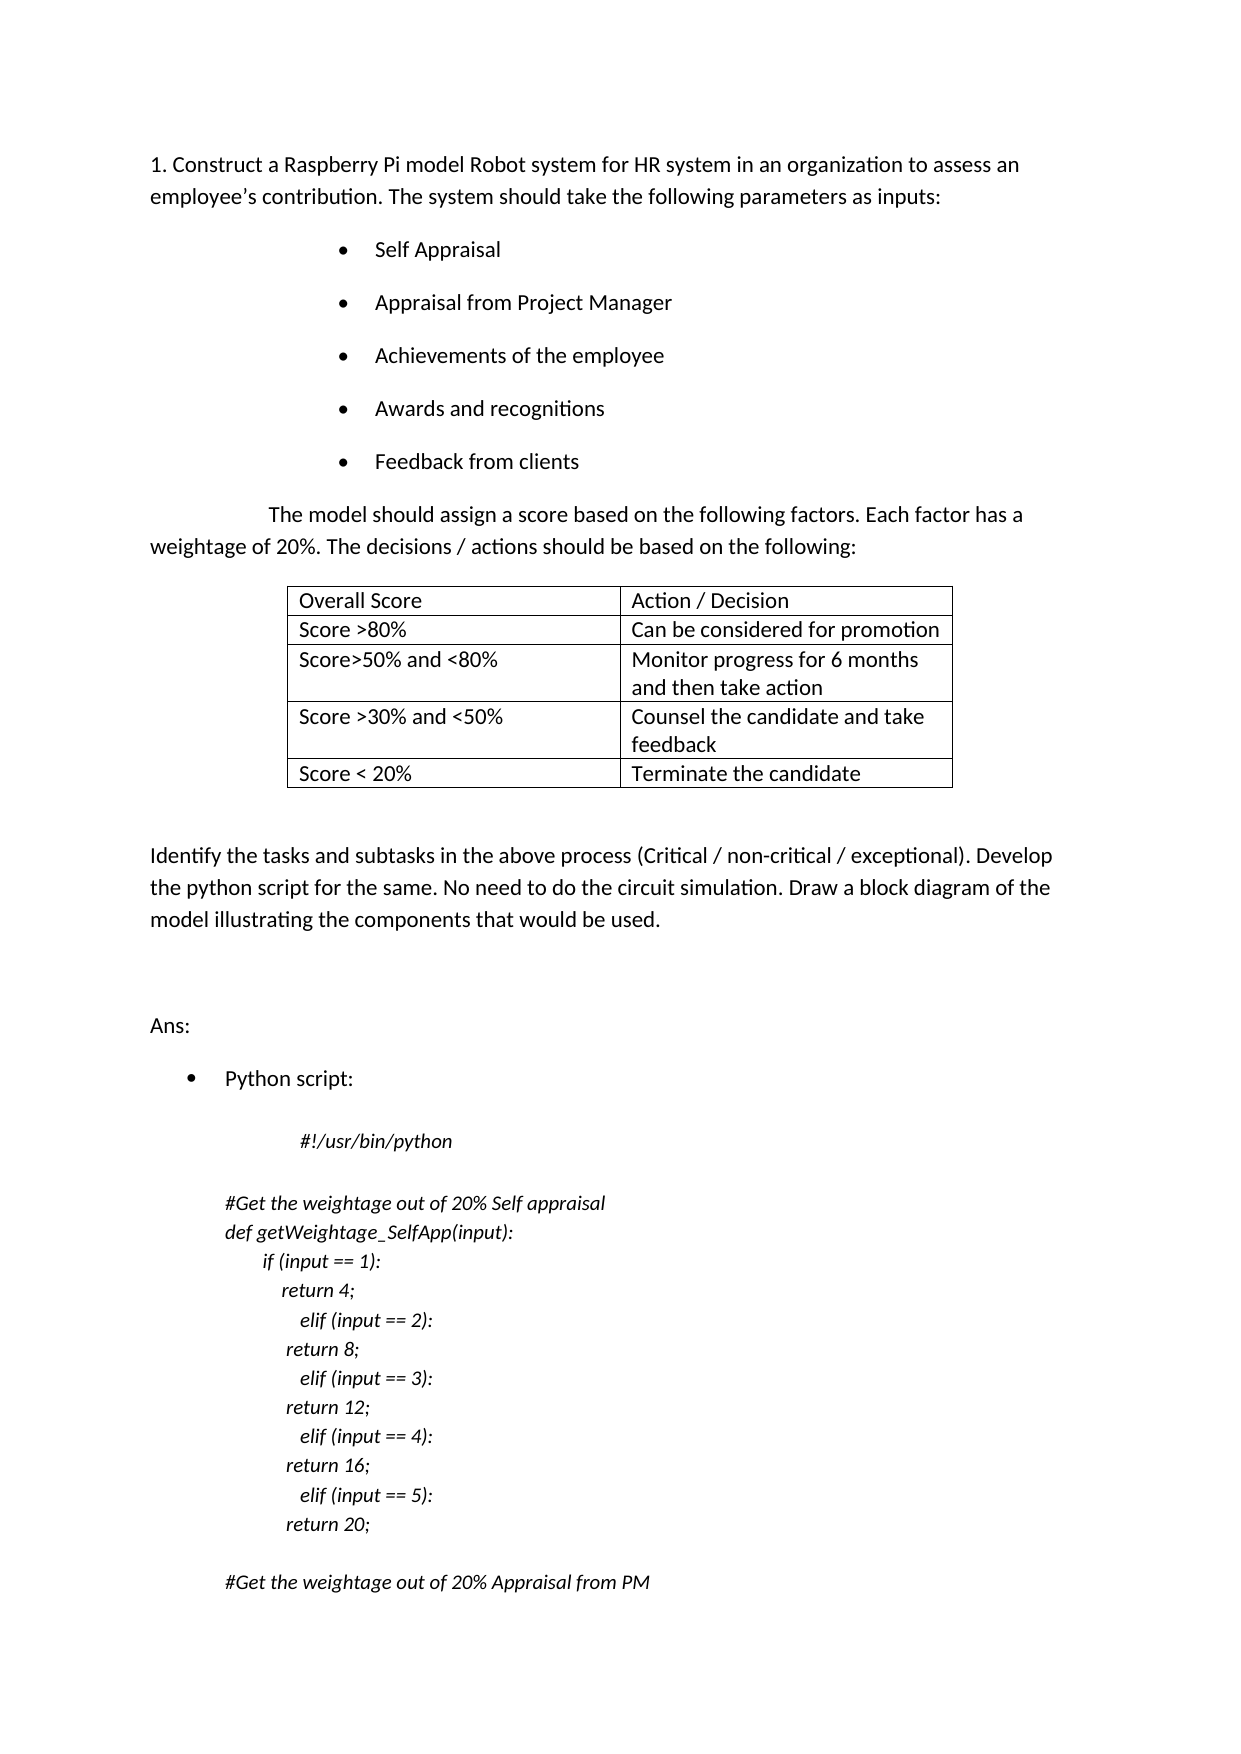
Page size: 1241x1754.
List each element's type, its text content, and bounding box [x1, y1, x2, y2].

table_cell Score>50% and <80% [288, 645, 620, 701]
list elif (input == 4): [225, 1423, 1090, 1449]
list elif (input == 5): [225, 1482, 1090, 1507]
list return 12; [225, 1394, 1090, 1420]
table_cell Terminate the candidate [621, 759, 952, 787]
text Ans: [150, 1011, 1090, 1039]
text 1. Construct a Raspberry Pi model Robot system for HR system in an organization to assess an employee’s contribution. The system should take the following parameters as inputs: [150, 150, 1090, 210]
list return 16; [225, 1453, 1090, 1478]
table_cell Score < 20% [288, 759, 620, 787]
table_header Overall Score [288, 587, 620, 614]
list return 20; [225, 1511, 1090, 1536]
table_cell Score >30% and <50% [288, 702, 620, 758]
table_cell Monitor progress for 6 months and then take action [621, 645, 952, 701]
list return 4; [225, 1278, 1090, 1303]
table_cell Counsel the candidate and take feedback [621, 702, 952, 758]
text The model should assign a score based on the following factors. Each factor has a weightage of 20%. The decisions / actions should be based on the following: [150, 500, 1090, 561]
list Awards and recognitions [337, 394, 1090, 422]
table_cell Can be considered for promotion [621, 616, 952, 644]
text Identify the tasks and subtasks in the above process (Critical / non-critical / exceptional). Develop the python script for the same. No need to do the circuit simulation. Draw a block diagram of the model illustrating the components that would be used. [150, 841, 1090, 933]
list return 8; [225, 1336, 1090, 1361]
list Self Appraisal [337, 235, 1090, 263]
list #Get the weightage out of 20% Self appraisal [225, 1190, 1090, 1216]
list Achievements of the employee [337, 341, 1090, 369]
list elif (input == 2): [225, 1307, 1090, 1332]
list Appraisal from Project Manager [337, 288, 1090, 316]
list Feedback from clients [337, 447, 1090, 475]
list elif (input == 3): [225, 1365, 1090, 1391]
table_header Action / Decision [621, 587, 952, 614]
list Python script: [187, 1064, 1090, 1092]
list def getWeightage_SelfApp(input): [225, 1219, 1090, 1245]
list #Get the weightage out of 20% Appraisal from PM [225, 1569, 1090, 1595]
table_cell Score >80% [288, 616, 620, 644]
list #!/usr/bin/python [225, 1129, 1090, 1154]
list if (input == 1): [225, 1248, 1090, 1274]
